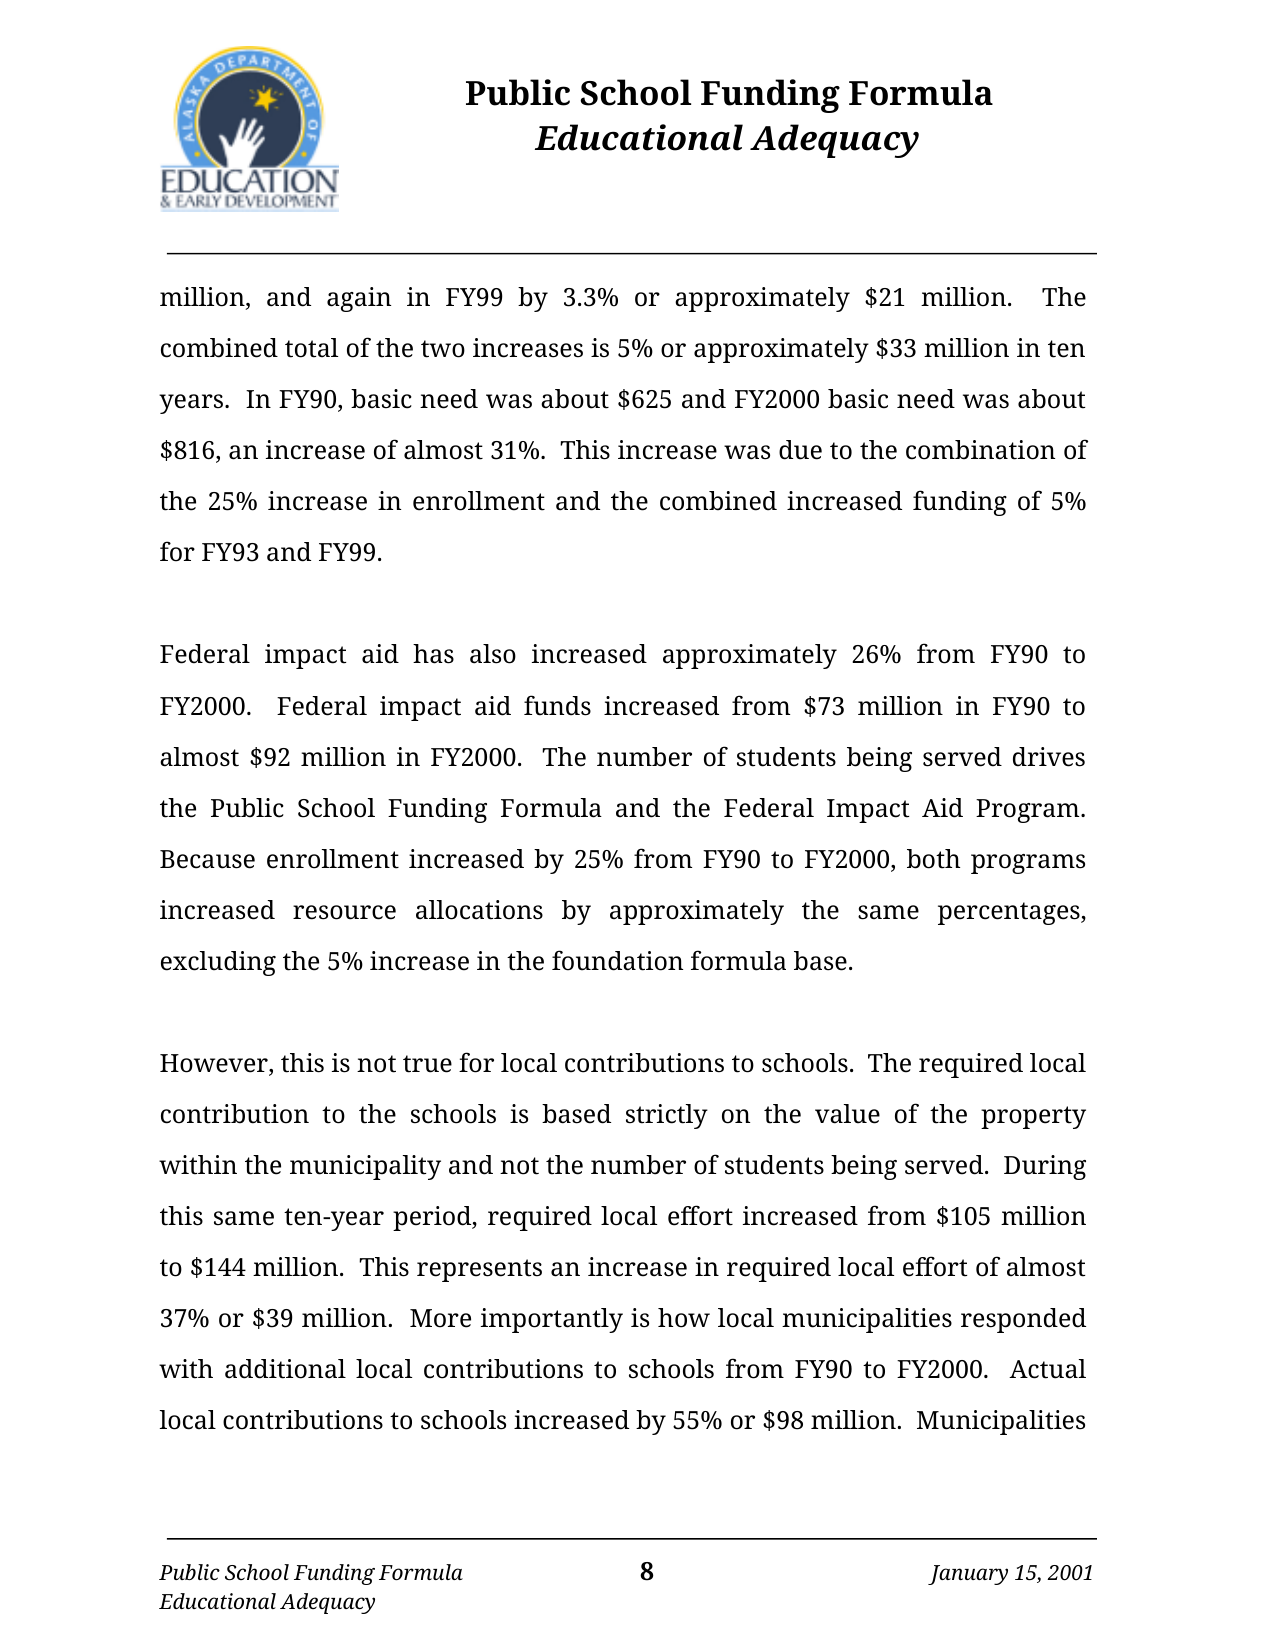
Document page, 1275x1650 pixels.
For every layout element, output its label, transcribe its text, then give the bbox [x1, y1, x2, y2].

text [159, 1045, 1087, 1437]
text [159, 280, 1087, 569]
text Federal impact aid has also increased approximately 26% from FY90 to FY2000. Federal impact aid funds increased from $73 million in FY90 to almost $92 million in FY2000. The number of students being served drives the Public School Funding Formula and the Federal Impact Aid Program. Because enrollment increased by 25% from FY90 to FY2000, both programs increased resource allocations by approximately the same percentages, excluding the 5% increase in the foundation formula base. [159, 637, 1087, 977]
